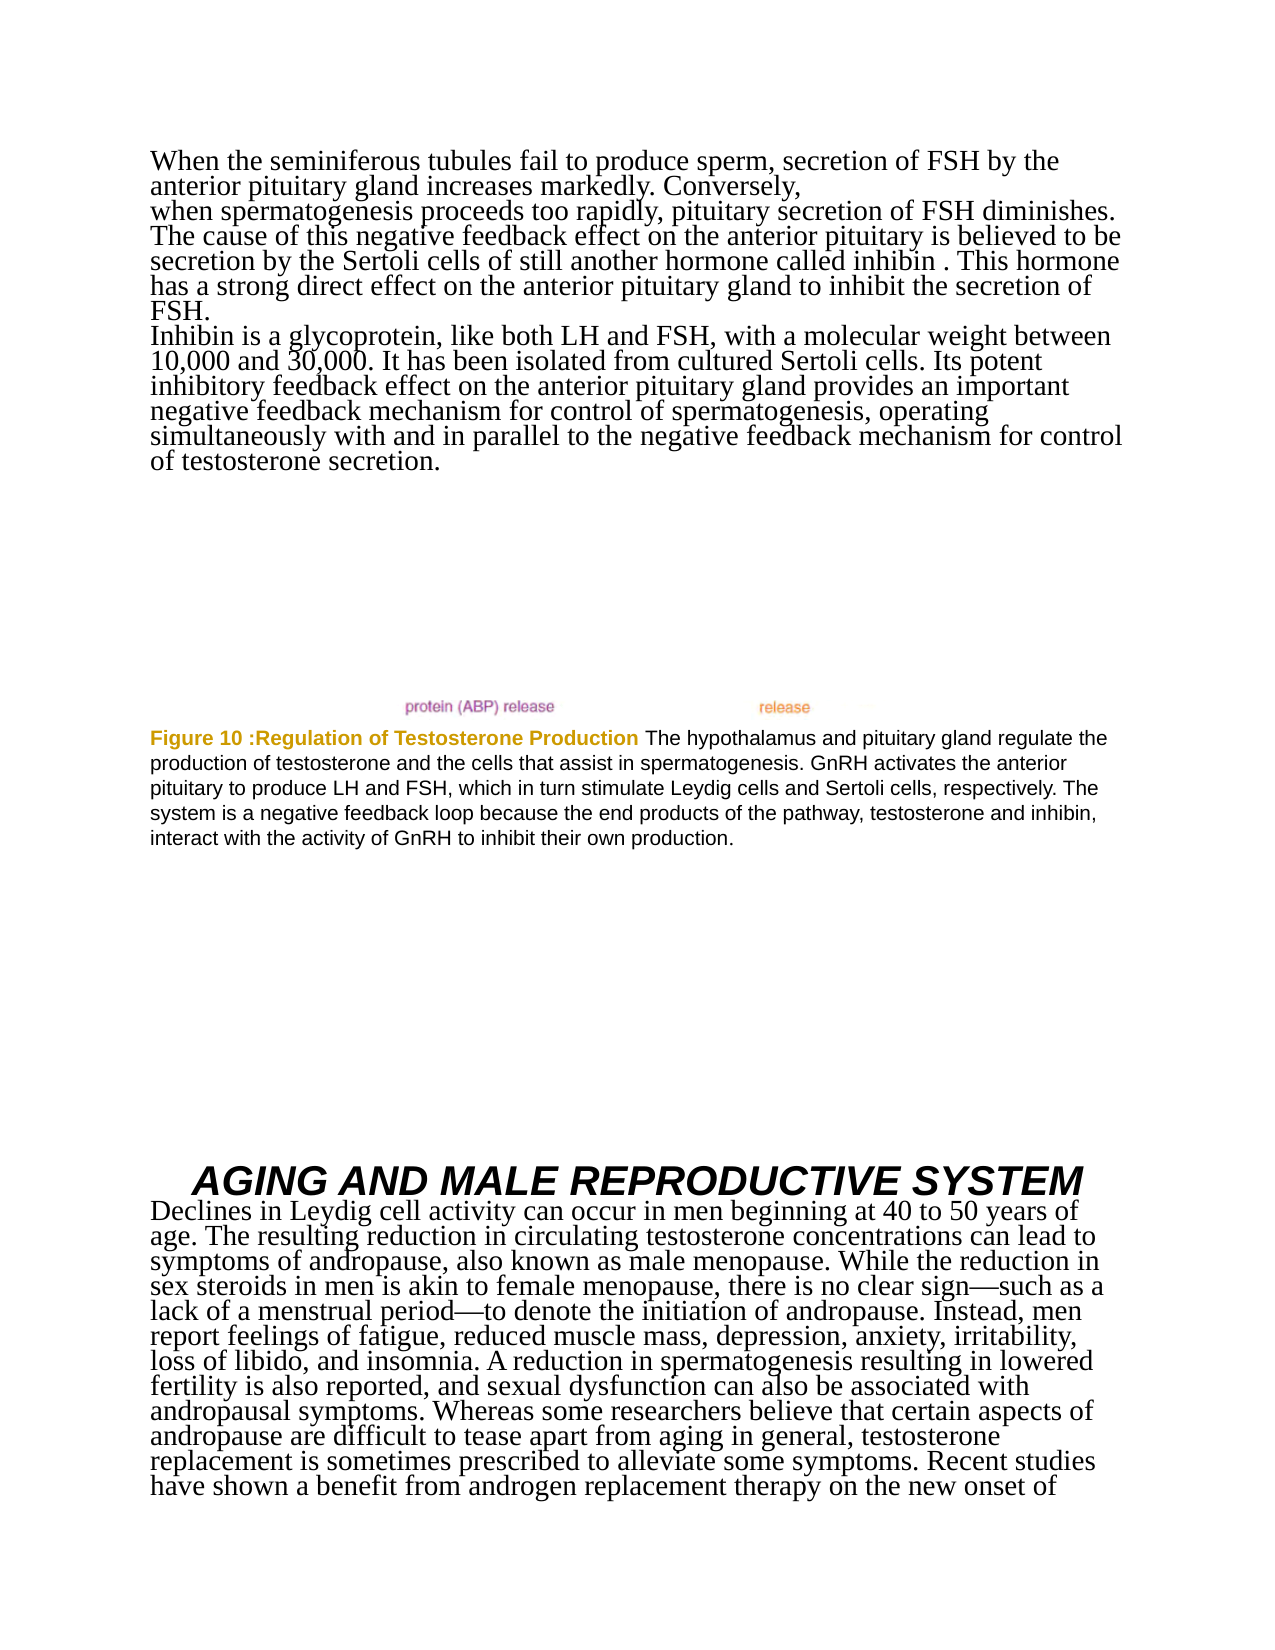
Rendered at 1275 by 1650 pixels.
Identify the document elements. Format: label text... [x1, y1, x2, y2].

text Inhibin is a glycoprotein, like both LH and FSH, with a molecular weight between 10,000 and 30,000. It has been isolated from cultured Sertoli cells. Its potent inhibitory feedback effect on the anterior pituitary gland provides an important negative feedback mechanism for control of spermatogenesis, operating simultaneously with and in parallel to the negative feedback mechanism for control of testosterone secretion. [150, 325, 1125, 475]
text Figure 10 :Regulation of Testosterone Production The hypothalamus and pituitary gland regulate the production of testosterone and the cells that assist in spermatogenesis. GnRH activates the anterior pituitary to produce LH and FSH, which in turn stimulate Leydig cells and Sertoli cells, respectively. The system is a negative feedback loop because the end products of the pathway, testosterone and inhibin, interact with the activity of GnRH to inhibit their own production. [150, 700, 1125, 850]
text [150, 1200, 1125, 1500]
text Aging and Male Reproductive System [150, 1175, 1125, 1200]
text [150, 150, 1125, 200]
text when spermatogenesis proceeds too rapidly, pituitary secretion of FSH diminishes. The cause of this negative feedback effect on the anterior pituitary is believed to be secretion by the Sertoli cells of still another hormone called inhibin . This hormone has a strong direct effect on the anterior pituitary gland to inhibit the secretion of FSH. [150, 200, 1125, 325]
